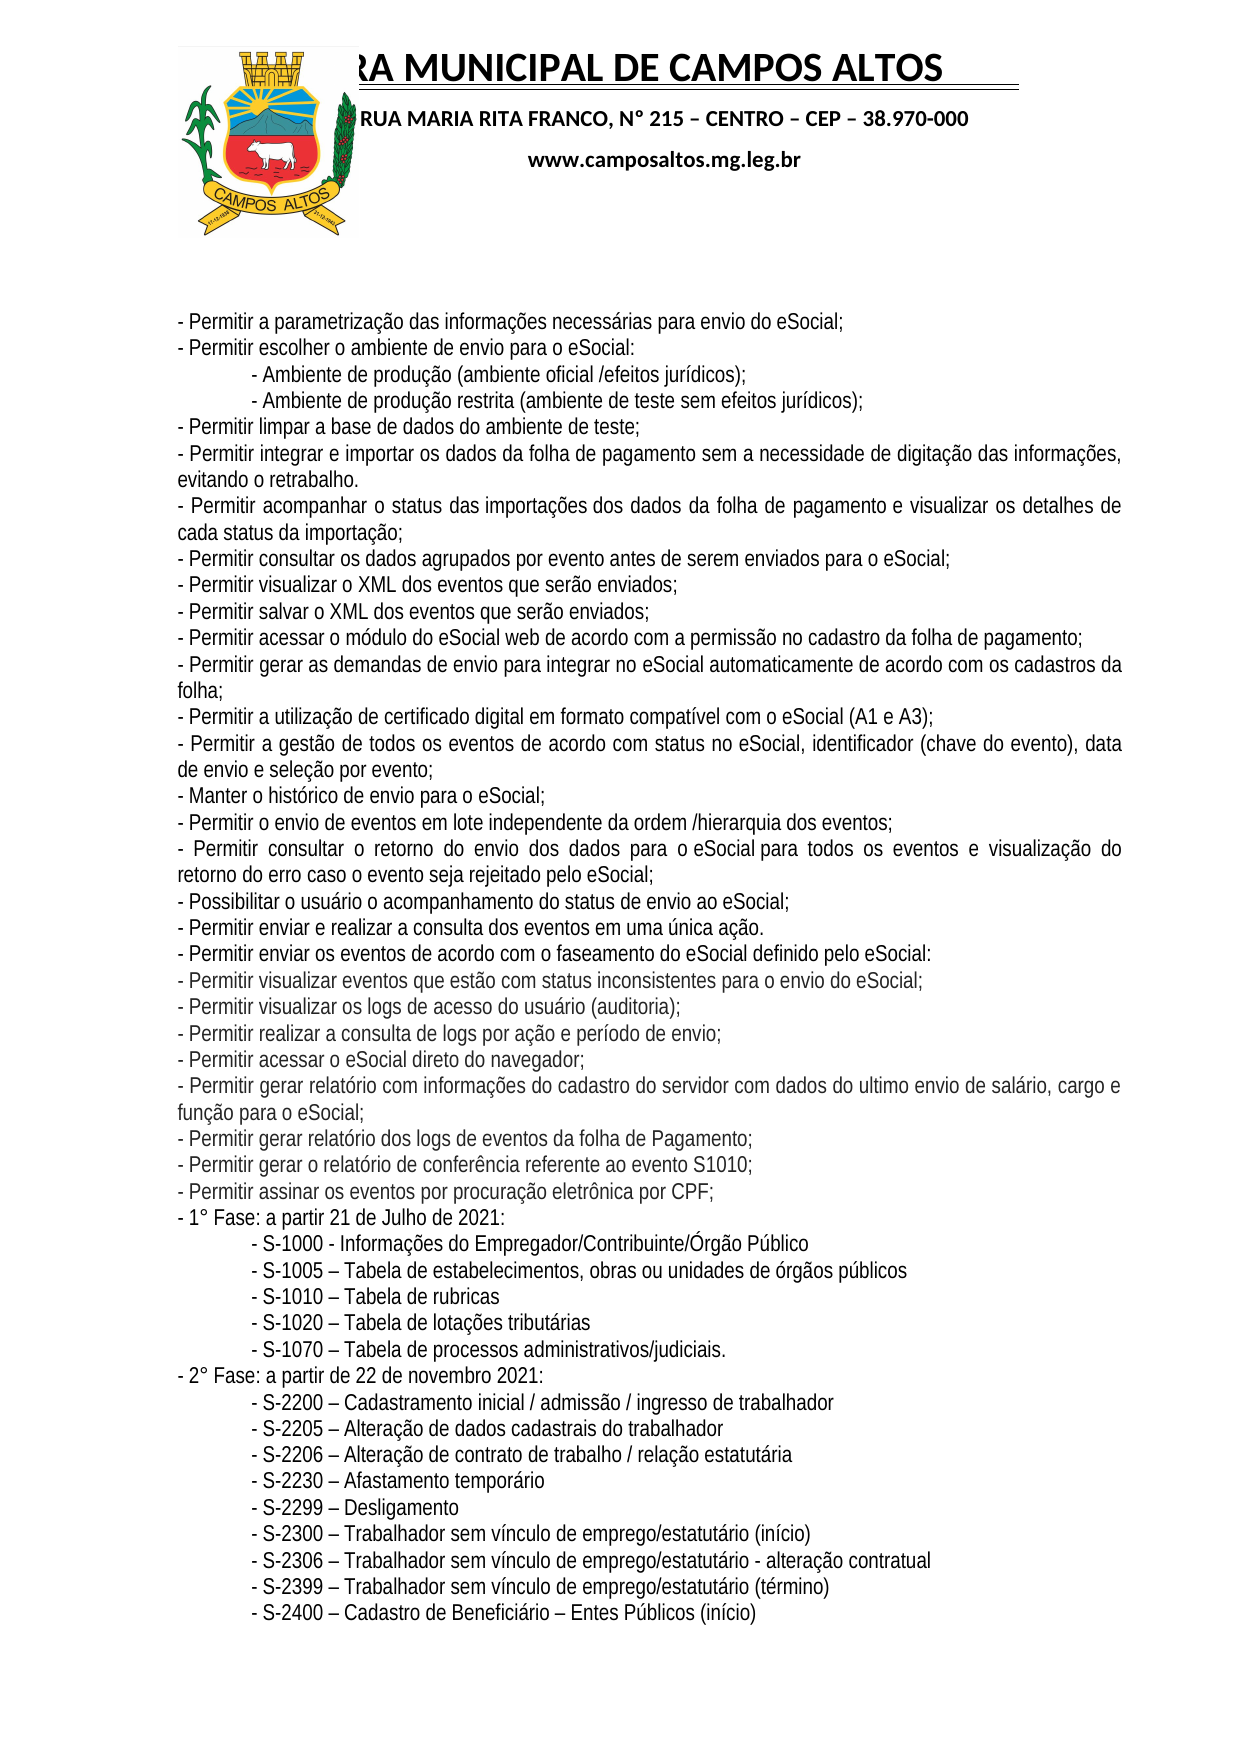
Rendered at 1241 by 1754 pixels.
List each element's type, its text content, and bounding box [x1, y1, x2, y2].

text - Permitir enviar e realizar a consulta dos eventos em uma única ação. [177, 914, 1122, 940]
text - Possibilitar o usuário o acompanhamento do status de envio ao eSocial; [177, 888, 1122, 914]
text - S-2306 – Trabalhador sem vínculo de emprego/estatutário - alteração contratual [177, 1547, 1122, 1573]
text - Manter o histórico de envio para o eSocial; [177, 782, 1122, 809]
text - S-1020 – Tabela de lotações tributárias [177, 1309, 1122, 1336]
text - S-2205 – Alteração de dados cadastrais do trabalhador [177, 1415, 1122, 1441]
text - Permitir escolher o ambiente de envio para o eSocial: [177, 334, 1122, 361]
text - Permitir consultar os dados agrupados por evento antes de serem enviados para o eSocial; [177, 545, 1122, 571]
text - Permitir visualizar os logs de acesso do usuário (auditoria); [177, 993, 1122, 1019]
text - Permitir integrar e importar os dados da folha de pagamento sem a necessidade de digitação das informações, evitando o retrabalho. [177, 440, 1122, 492]
text - 1° Fase: a partir 21 de Julho de 2021: [177, 1204, 1122, 1230]
text - Permitir salvar o XML dos eventos que serão enviados; [177, 598, 1122, 624]
text - S-2230 – Afastamento temporário [177, 1467, 1122, 1494]
text - Permitir gerar relatório dos logs de eventos da folha de Pagamento; [177, 1125, 1122, 1151]
text - S-2200 – Cadastramento inicial / admissão / ingresso de trabalhador [177, 1388, 1122, 1415]
text - S-2399 – Trabalhador sem vínculo de emprego/estatutário (término) [177, 1573, 1122, 1599]
text - Permitir visualizar o XML dos eventos que serão enviados; [177, 571, 1122, 598]
text - S-2300 – Trabalhador sem vínculo de emprego/estatutário (início) [177, 1520, 1122, 1547]
text - Permitir acessar o eSocial direto do navegador; [177, 1046, 1122, 1072]
text - 2° Fase: a partir de 22 de novembro 2021: [177, 1362, 1122, 1388]
text - Permitir consultar o retorno do envio dos dados para o eSocial para todos os eventos e visualização do retorno do erro caso o evento seja rejeitado pelo eSocial; [177, 835, 1122, 888]
text - S-1005 – Tabela de estabelecimentos, obras ou unidades de órgãos públicos [177, 1257, 1122, 1283]
text - Permitir acessar o módulo do eSocial web de acordo com a permissão no cadastro da folha de pagamento; [177, 624, 1122, 651]
text - Ambiente de produção (ambiente oficial /efeitos jurídicos); [177, 361, 1122, 387]
text - Ambiente de produção restrita (ambiente de teste sem efeitos jurídicos); [177, 387, 1122, 413]
text - S-1010 – Tabela de rubricas [177, 1283, 1122, 1309]
text - Permitir limpar a base de dados do ambiente de teste; [177, 413, 1122, 440]
text - S-1070 – Tabela de processos administrativos/judiciais. [177, 1336, 1122, 1362]
text - S-2400 – Cadastro de Beneficiário – Entes Públicos (início) [177, 1599, 1122, 1626]
text - Permitir a parametrização das informações necessárias para envio do eSocial; [177, 308, 1122, 334]
text - Permitir gerar o relatório de conferência referente ao evento S1010; [177, 1151, 1122, 1178]
text - Permitir acompanhar o status das importações dos dados da folha de pagamento e visualizar os detalhes de cada status da importação; [177, 492, 1122, 545]
text - Permitir a gestão de todos os eventos de acordo com status no eSocial, identificador (chave do evento), data de envio e seleção por evento; [177, 729, 1122, 782]
text - S-2206 – Alteração de contrato de trabalho / relação estatutária [177, 1441, 1122, 1467]
text - Permitir visualizar eventos que estão com status inconsistentes para o envio do eSocial; [177, 967, 1122, 993]
text - Permitir a utilização de certificado digital em formato compatível com o eSocial (A1 e A3); [177, 703, 1122, 729]
picture [177, 46, 359, 238]
text - Permitir o envio de eventos em lote independente da ordem /hierarquia dos eventos; [177, 809, 1122, 835]
text - S-1000 - Informações do Empregador/Contribuinte/Órgão Público [177, 1230, 1122, 1257]
text - Permitir assinar os eventos por procuração eletrônica por CPF; [177, 1178, 1122, 1204]
text - Permitir gerar relatório com informações do cadastro do servidor com dados do ultimo envio de salário, cargo e função para o eSocial; [177, 1072, 1122, 1125]
text - Permitir realizar a consulta de logs por ação e período de envio; [177, 1019, 1122, 1046]
text - Permitir enviar os eventos de acordo com o faseamento do eSocial definido pelo eSocial: [177, 940, 1122, 967]
text - Permitir gerar as demandas de envio para integrar no eSocial automaticamente de acordo com os cadastros da folha; [177, 651, 1122, 703]
text - S-2299 – Desligamento [177, 1494, 1122, 1520]
